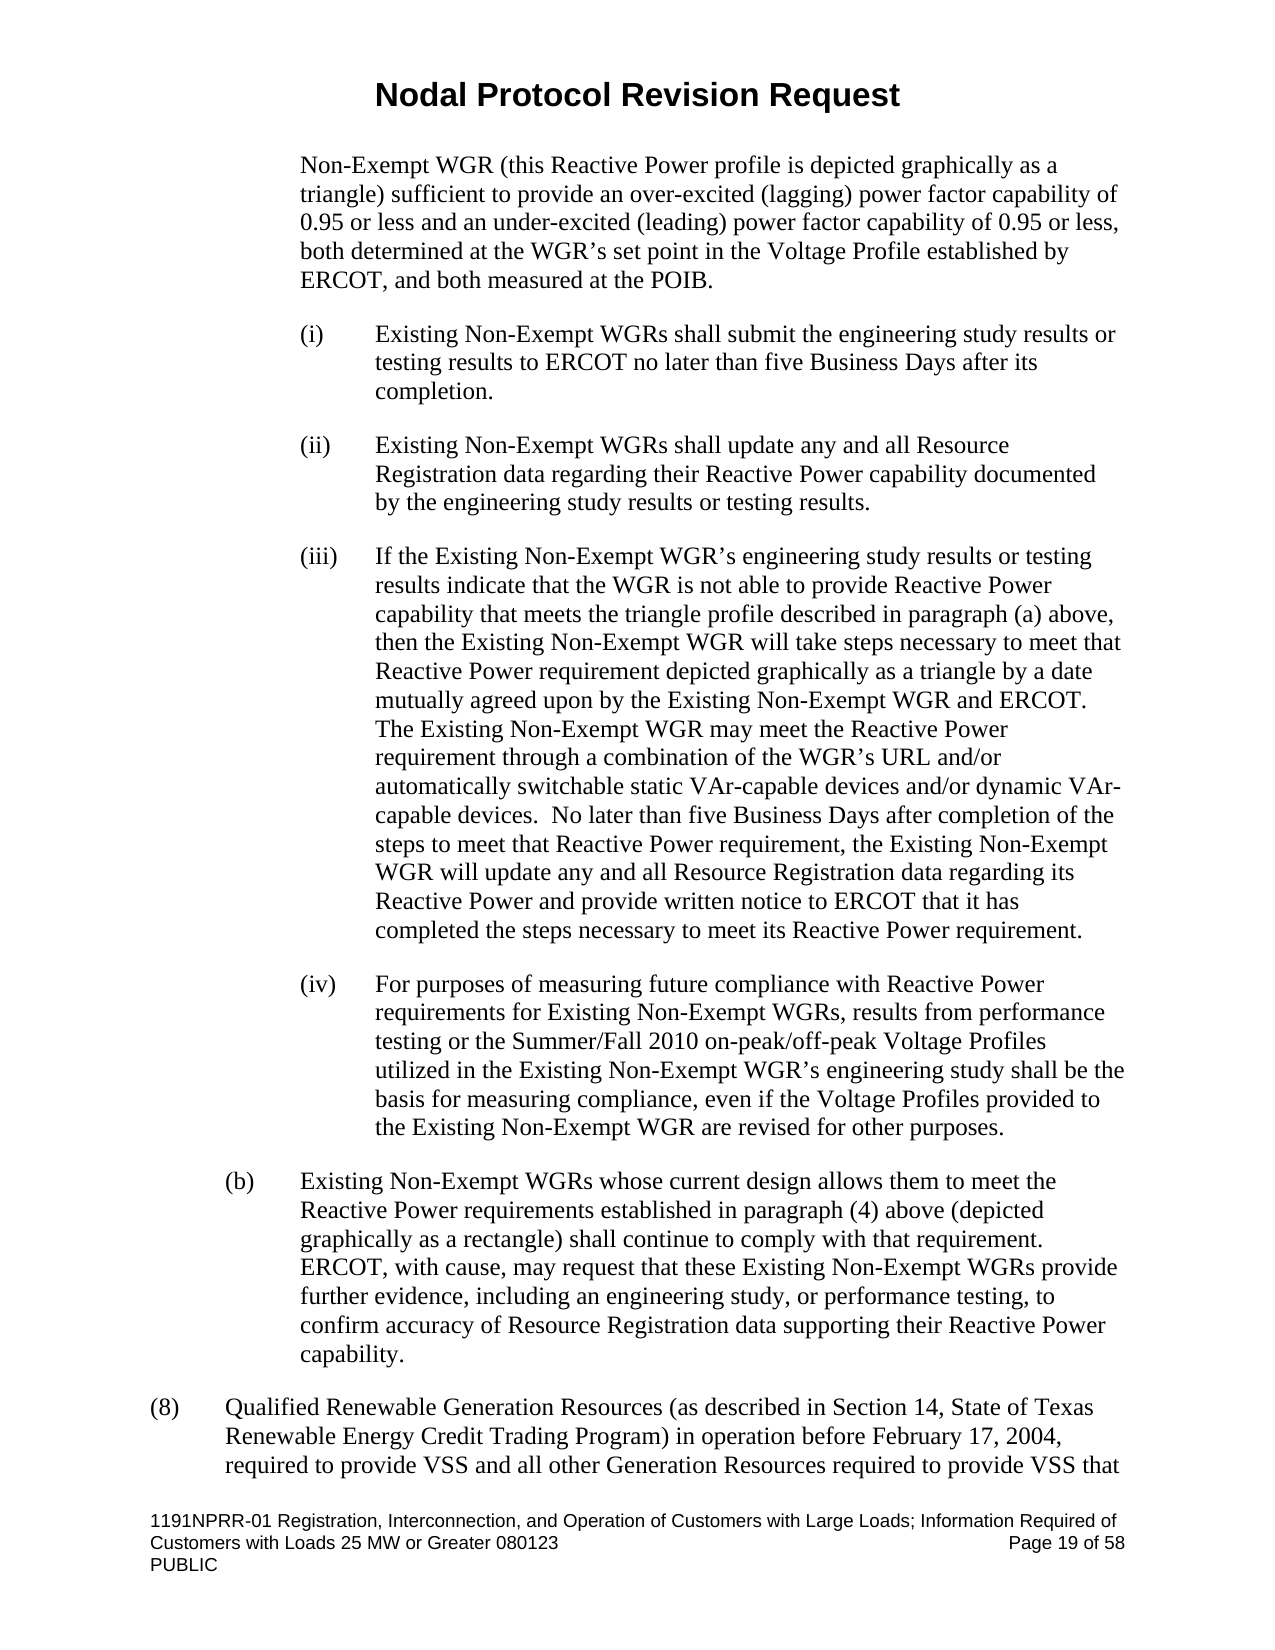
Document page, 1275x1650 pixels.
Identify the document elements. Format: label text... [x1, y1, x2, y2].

text (ii) Existing Non-Exempt WGRs shall update any and all Resource Registration data regarding their Reactive Power capability documented by the engineering study results or testing results. [300, 430, 1125, 516]
text (iii) If the Existing Non-Exempt WGR’s engineering study results or testing results indicate that the WGR is not able to provide Reactive Power capability that meets the triangle profile described in paragraph (a) above, then the Existing Non-Exempt WGR will take steps necessary to meet that Reactive Power requirement depicted graphically as a triangle by a date mutually agreed upon by the Existing Non-Exempt WGR and ERCOT. The Existing Non-Exempt WGR may meet the Reactive Power requirement through a combination of the WGR’s URL and/or automatically switchable static VAr-capable devices and/or dynamic VAr-capable devices. No later than five Business Days after completion of the steps to meet that Reactive Power requirement, the Existing Non-Exempt WGR will update any and all Resource Registration data regarding its Reactive Power and provide written notice to ERCOT that it has completed the steps necessary to meet its Reactive Power requirement. [300, 541, 1125, 944]
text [150, 1392, 1125, 1479]
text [225, 150, 1125, 294]
text (b) Existing Non-Exempt WGRs whose current design allows them to meet the Reactive Power requirements established in paragraph (4) above (depicted graphically as a rectangle) shall continue to comply with that requirement. ERCOT, with cause, may request that these Existing Non-Exempt WGRs provide further evidence, including an engineering study, or performance testing, to confirm accuracy of Resource Registration data supporting their Reactive Power capability. [225, 1166, 1125, 1367]
text (i) Existing Non-Exempt WGRs shall submit the engineering study results or testing results to ERCOT no later than five Business Days after its completion. [300, 319, 1125, 405]
text (iv) For purposes of measuring future compliance with Reactive Power requirements for Existing Non-Exempt WGRs, results from performance testing or the Summer/Fall 2010 on-peak/off-peak Voltage Profiles utilized in the Existing Non-Exempt WGR’s engineering study shall be the basis for measuring compliance, even if the Voltage Profiles provided to the Existing Non-Exempt WGR are revised for other purposes. [300, 969, 1125, 1141]
